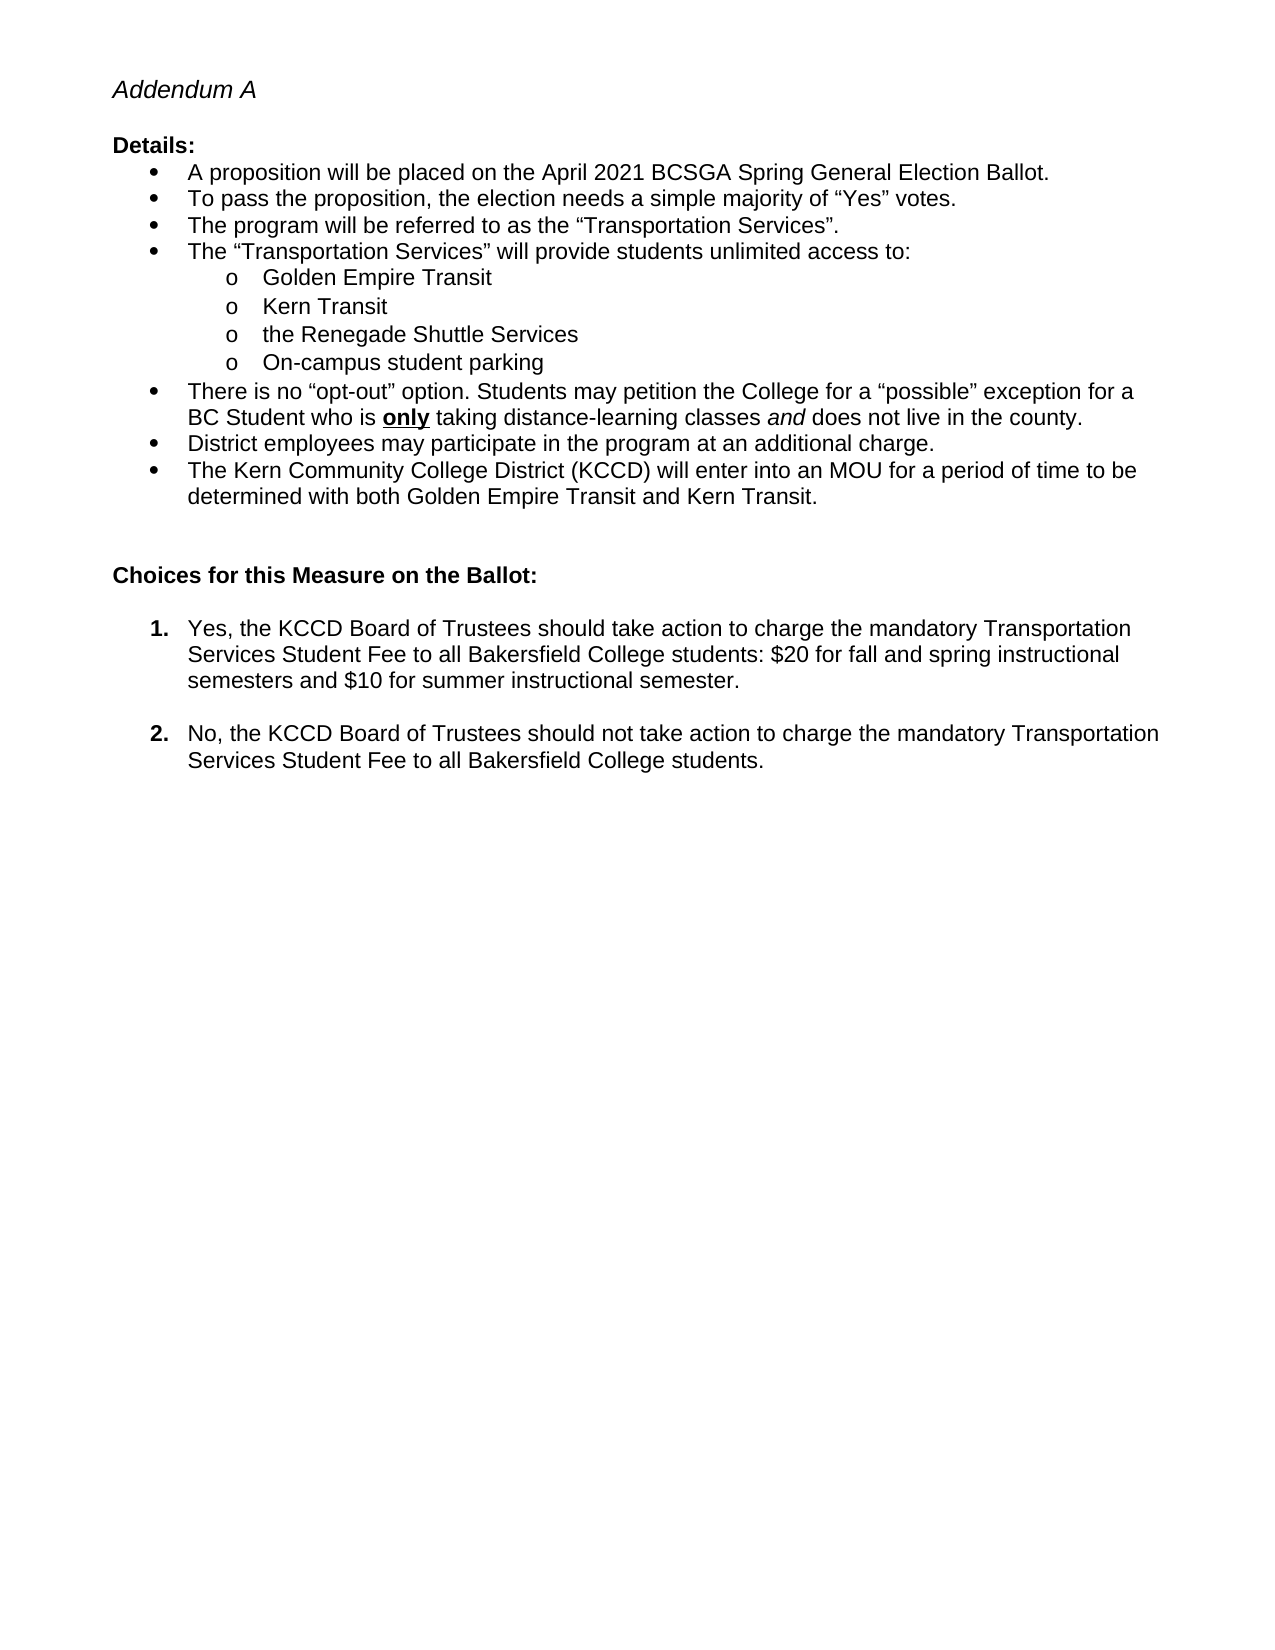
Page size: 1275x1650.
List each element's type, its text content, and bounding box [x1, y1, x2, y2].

list Golden Empire Transit [225, 264, 1162, 293]
text Choices for this Measure on the Ballot: [112, 562, 1162, 588]
list District employees may participate in the program at an additional charge. [150, 430, 1162, 457]
list No, the KCCD Board of Trustees should not take action to charge the mandatory Transportation Services Student Fee to all Bakersfield College students. [150, 720, 1162, 773]
list Yes, the KCCD Board of Trustees should take action to charge the mandatory Transportation Services Student Fee to all Bakersfield College students: $20 for fall and spring instructional semesters and $10 for summer instructional semester. [150, 615, 1162, 694]
list Kern Transit [225, 293, 1162, 321]
list the Renegade Shuttle Services [225, 321, 1162, 349]
text Details: [112, 132, 1162, 159]
list The program will be referred to as the “Transportation Services”. [150, 212, 1162, 238]
list On-campus student parking [225, 349, 1162, 378]
list To pass the proposition, the election needs a simple majority of “Yes” votes. [150, 185, 1162, 212]
list A proposition will be placed on the April 2021 BCSGA Spring General Election Ballot. [150, 159, 1162, 185]
list The “Transportation Services” will provide students unlimited access to: [150, 238, 1162, 264]
list The Kern Community College District (KCCD) will enter into an MOU for a period of time to be determined with both Golden Empire Transit and Kern Transit. [150, 457, 1162, 509]
list There is no “opt-out” option. Students may petition the College for a “possible” exception for a BC Student who is only taking distance-learning classes and does not live in the county. [150, 378, 1162, 430]
